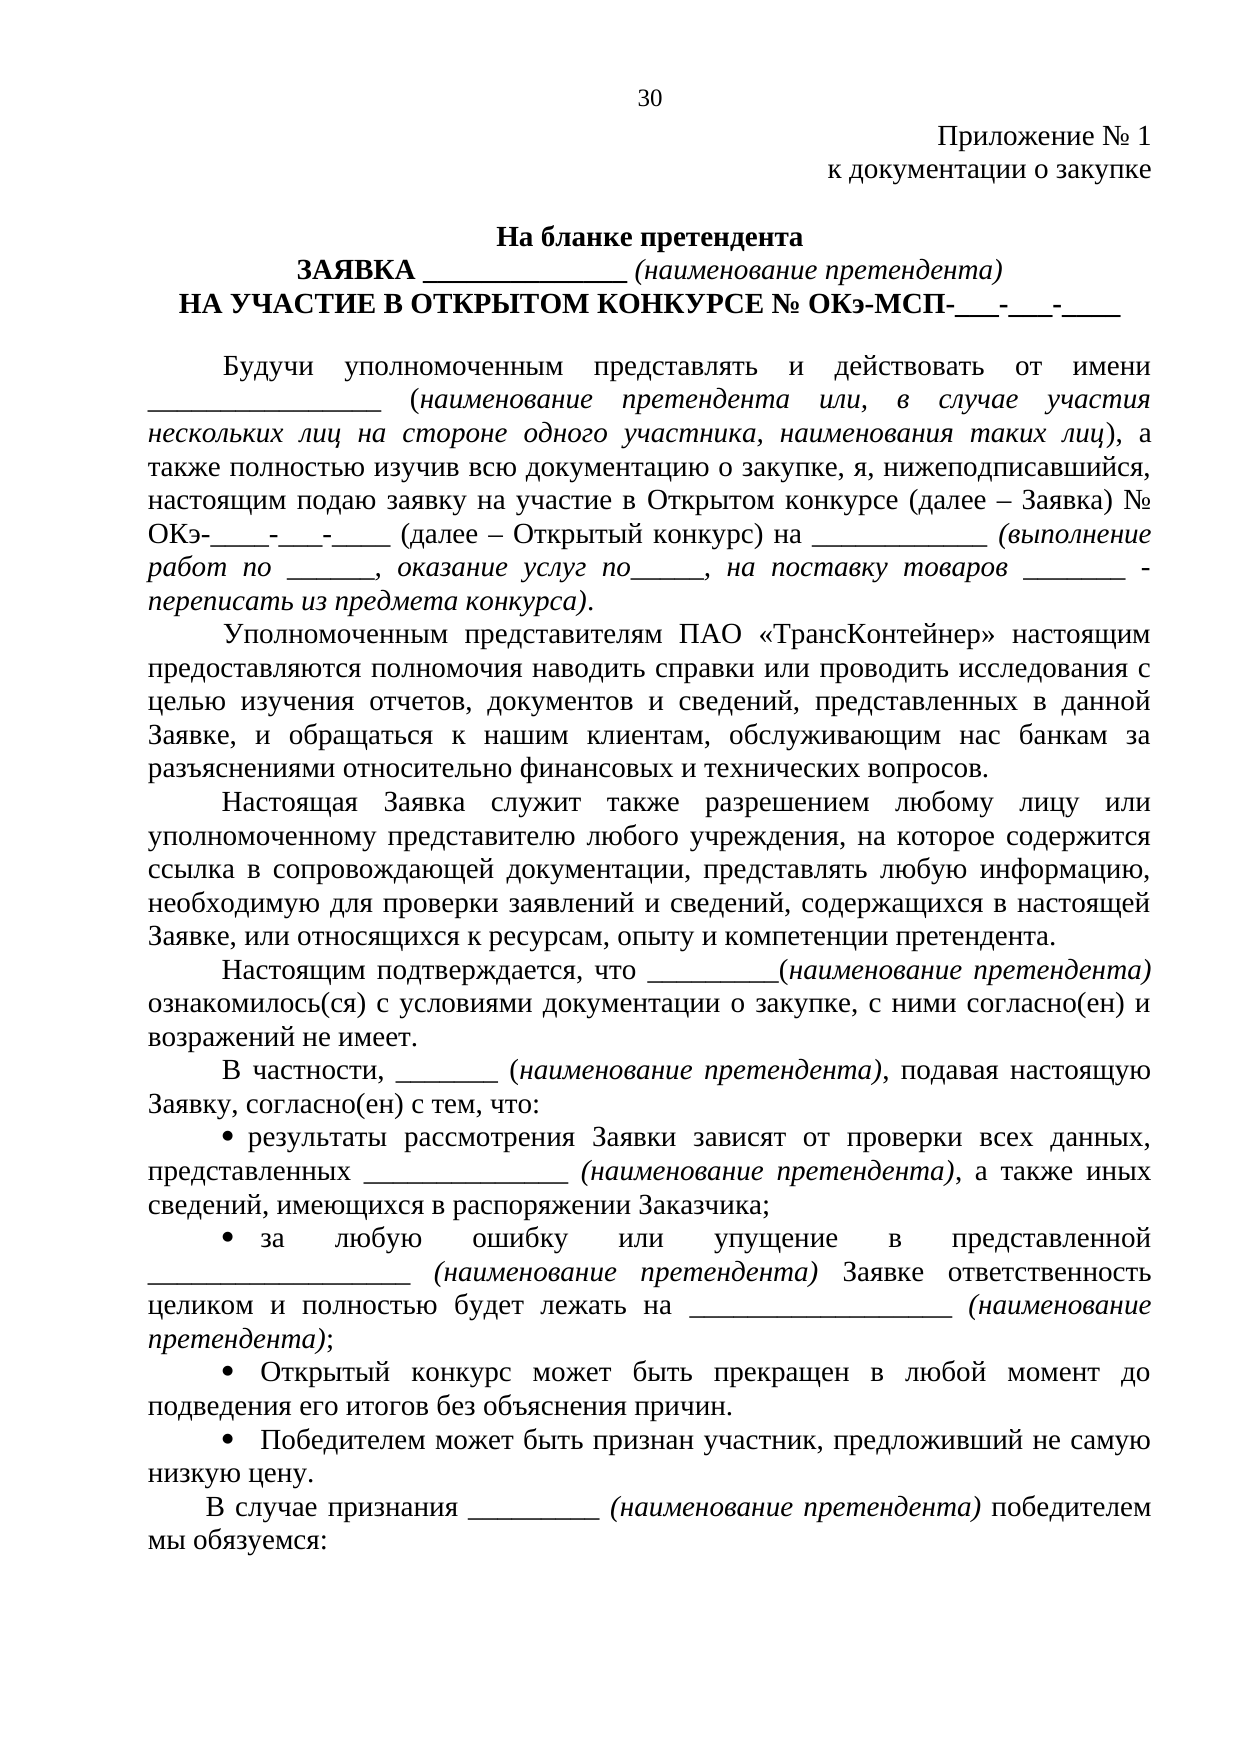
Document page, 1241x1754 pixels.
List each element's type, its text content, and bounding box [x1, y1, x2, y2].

subtitle ЗАЯВКА ______________ (наименование претендента) [148, 252, 1152, 286]
text На бланке претендента [148, 219, 1152, 252]
list за любую ошибку или упущение в представленной __________________ (наименование претендента) Заявке ответственность целиком и полностью будет лежать на __________________ (наименование претендента); [148, 1220, 1152, 1354]
list Открытый конкурс может быть прекращен в любой момент до подведения его итогов без объяснения причин. [148, 1354, 1152, 1422]
text Будучи уполномоченным представлять и действовать от имени ________________ (наименование претендента или, в случае участия нескольких лиц на стороне одного участника, наименования таких лиц), а также полностью изучив всю документацию о закупке, я, нижеподписавшийся, настоящим подаю заявку на участие в Открытом конкурсе (далее – Заявка) № ОКэ-____-___-____ (далее – Открытый конкурс) на ____________ (выполнение работ по ______, оказание услуг по_____, на поставку товаров _______ - переписать из предмета конкурса). [148, 348, 1152, 616]
subtitle Приложение № 1 [148, 118, 1152, 152]
list результаты рассмотрения Заявки зависят от проверки всех данных, представленных ______________ (наименование претендента), а также иных сведений, имеющихся в распоряжении Заказчика; [148, 1119, 1152, 1220]
text Настоящим подтверждается, что _________(наименование претендента) ознакомилось(ся) с условиями документации о закупке, с ними согласно(ен) и возражений не имеет. [148, 952, 1152, 1052]
text В частности, _______ (наименование претендента), подавая настоящую Заявку, согласно(ен) с тем, что: [148, 1052, 1152, 1119]
subtitle к документации о закупке [148, 152, 1152, 185]
text Уполномоченным представителям ПАО «ТрансКонтейнер» настоящим предоставляются полномочия наводить справки или проводить исследования с целью изучения отчетов, документов и сведений, представленных в данной Заявке, и обращаться к нашим клиентам, обслуживающим нас банкам за разъяснениями относительно финансовых и технических вопросов. [148, 616, 1152, 784]
text Настоящая Заявка служит также разрешением любому лицу или уполномоченному представителю любого учреждения, на которое содержится ссылка в сопровождающей документации, представлять любую информацию, необходимую для проверки заявлений и сведений, содержащихся в настоящей Заявке, или относящихся к ресурсам, опыту и компетенции претендента. [148, 784, 1152, 952]
text В случае признания _________ (наименование претендента) победителем мы обязуемся: [148, 1489, 1152, 1556]
subtitle НА УЧАСТИЕ В ОТКРЫТОМ КОНКУРСЕ № ОКэ-МСП-___-___-____ [148, 286, 1152, 319]
list Победителем может быть признан участник, предложивший не самую низкую цену. [148, 1422, 1152, 1489]
